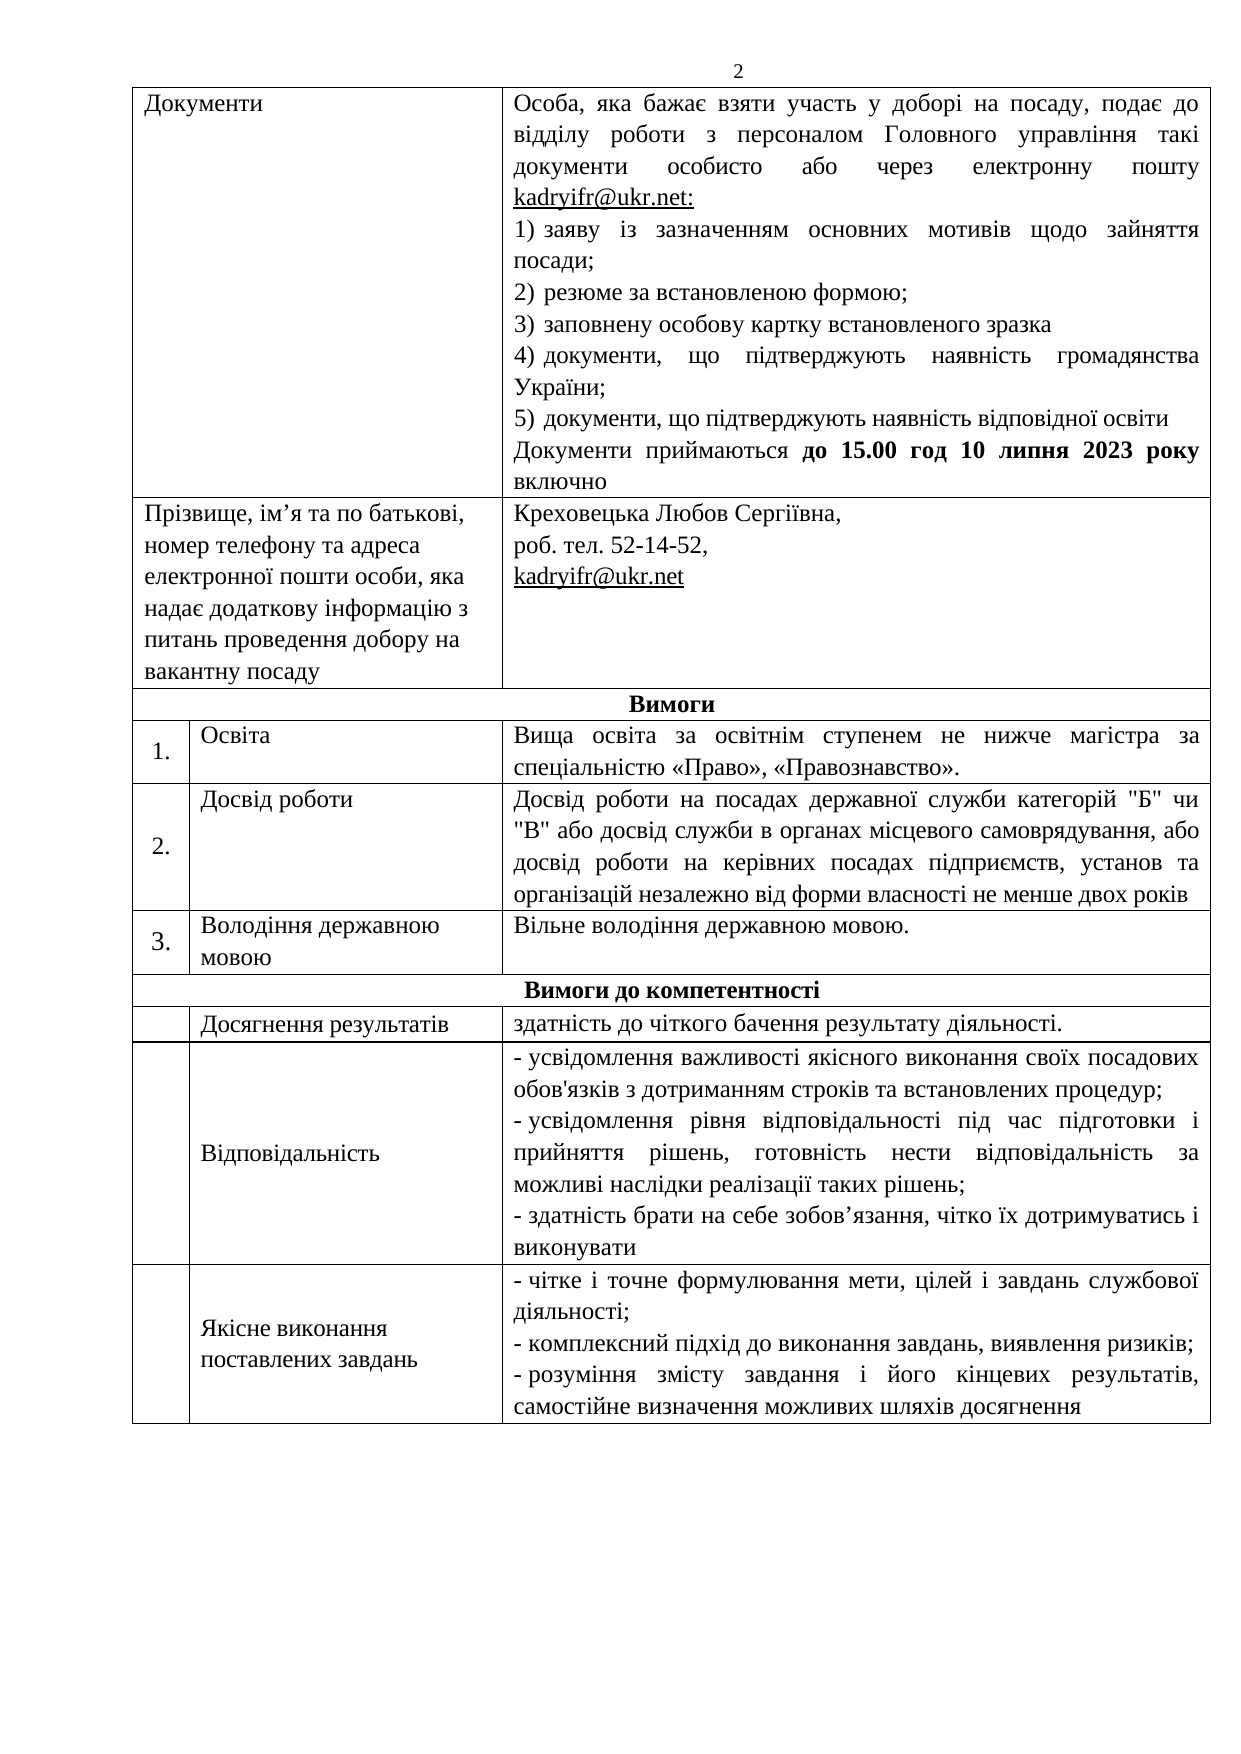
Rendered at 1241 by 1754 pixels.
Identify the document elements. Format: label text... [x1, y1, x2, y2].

table_cell Вища освіта за освітнім ступенем не нижче магістра за спеціальністю «Право», «Правознавство». [503, 721, 1210, 783]
table_cell Досягнення результатів [190, 1007, 502, 1041]
table_cell усвідомлення важливості якісного виконання своїх посадових обов'язків з дотриманням строків та встановлених процедур; усвідомлення рівня відповідальності під час підготовки і прийняття рішень, готовність нести відповідальність за можливі наслідки реалізації таких рішень; здатність брати на себе зобов’язання, чітко їх дотримуватись і виконувати [503, 1043, 1210, 1264]
table_cell Відповідальність [190, 1043, 502, 1264]
table_cell Володіння державною мовою [190, 911, 502, 974]
table_cell 1. [133, 721, 189, 783]
table_cell Досвід роботи на посадах державної служби категорій "Б" чи "В" або досвід служби в органах місцевого самоврядування, або досвід роботи на керівних посадах підприємств, установ та організацій незалежно від форми власності не менше двох років [503, 784, 1210, 909]
table_cell Досвід роботи [190, 784, 502, 909]
table_cell Особа, яка бажає взяти участь у доборі на посаду, подає до відділу роботи з персоналом Головного управління такі документи особисто або через електронну пошту kadryifr@ukr.net: заяву із зазначенням основних мотивів щодо зайняття посади; резюме за встановленою формою; заповнену особову картку встановленого зразка документи, що підтверджують наявність громадянства України; документи, що підтверджують наявність відповідної освіти Документи приймаються до 15.00 год 10 липня 2023 року включно [503, 88, 1210, 497]
table_cell Вимоги до компетентності [133, 975, 1210, 1006]
table_cell Освіта [190, 721, 502, 783]
table_cell [133, 1007, 189, 1041]
table_cell Прізвище, ім’я та по батькові, номер телефону та адреса електронної пошти особи, яка надає додаткову інформацію з питань проведення добору на вакантну посаду [133, 498, 502, 688]
table_cell Креховецька Любов Сергіївна, роб. тел. 52-14-52, kadryifr@ukr.net [503, 498, 1210, 688]
table_cell [133, 1265, 189, 1423]
table_cell 2. [133, 784, 189, 909]
table_cell Вимоги [133, 689, 1210, 719]
table_cell [133, 1043, 189, 1264]
table_cell Вільне володіння державною мовою. [503, 911, 1210, 974]
table_cell Документи [133, 88, 502, 497]
table_cell чітке і точне формулювання мети, цілей і завдань службової діяльності; комплексний підхід до виконання завдань, виявлення ризиків; розуміння змісту завдання і його кінцевих результатів, самостійне визначення можливих шляхів досягнення [503, 1265, 1210, 1423]
table_cell 3. [133, 911, 189, 974]
table_cell здатність до чіткого бачення результату діяльності. [503, 1007, 1210, 1041]
table_cell Якісне виконання поставлених завдань [190, 1265, 502, 1423]
